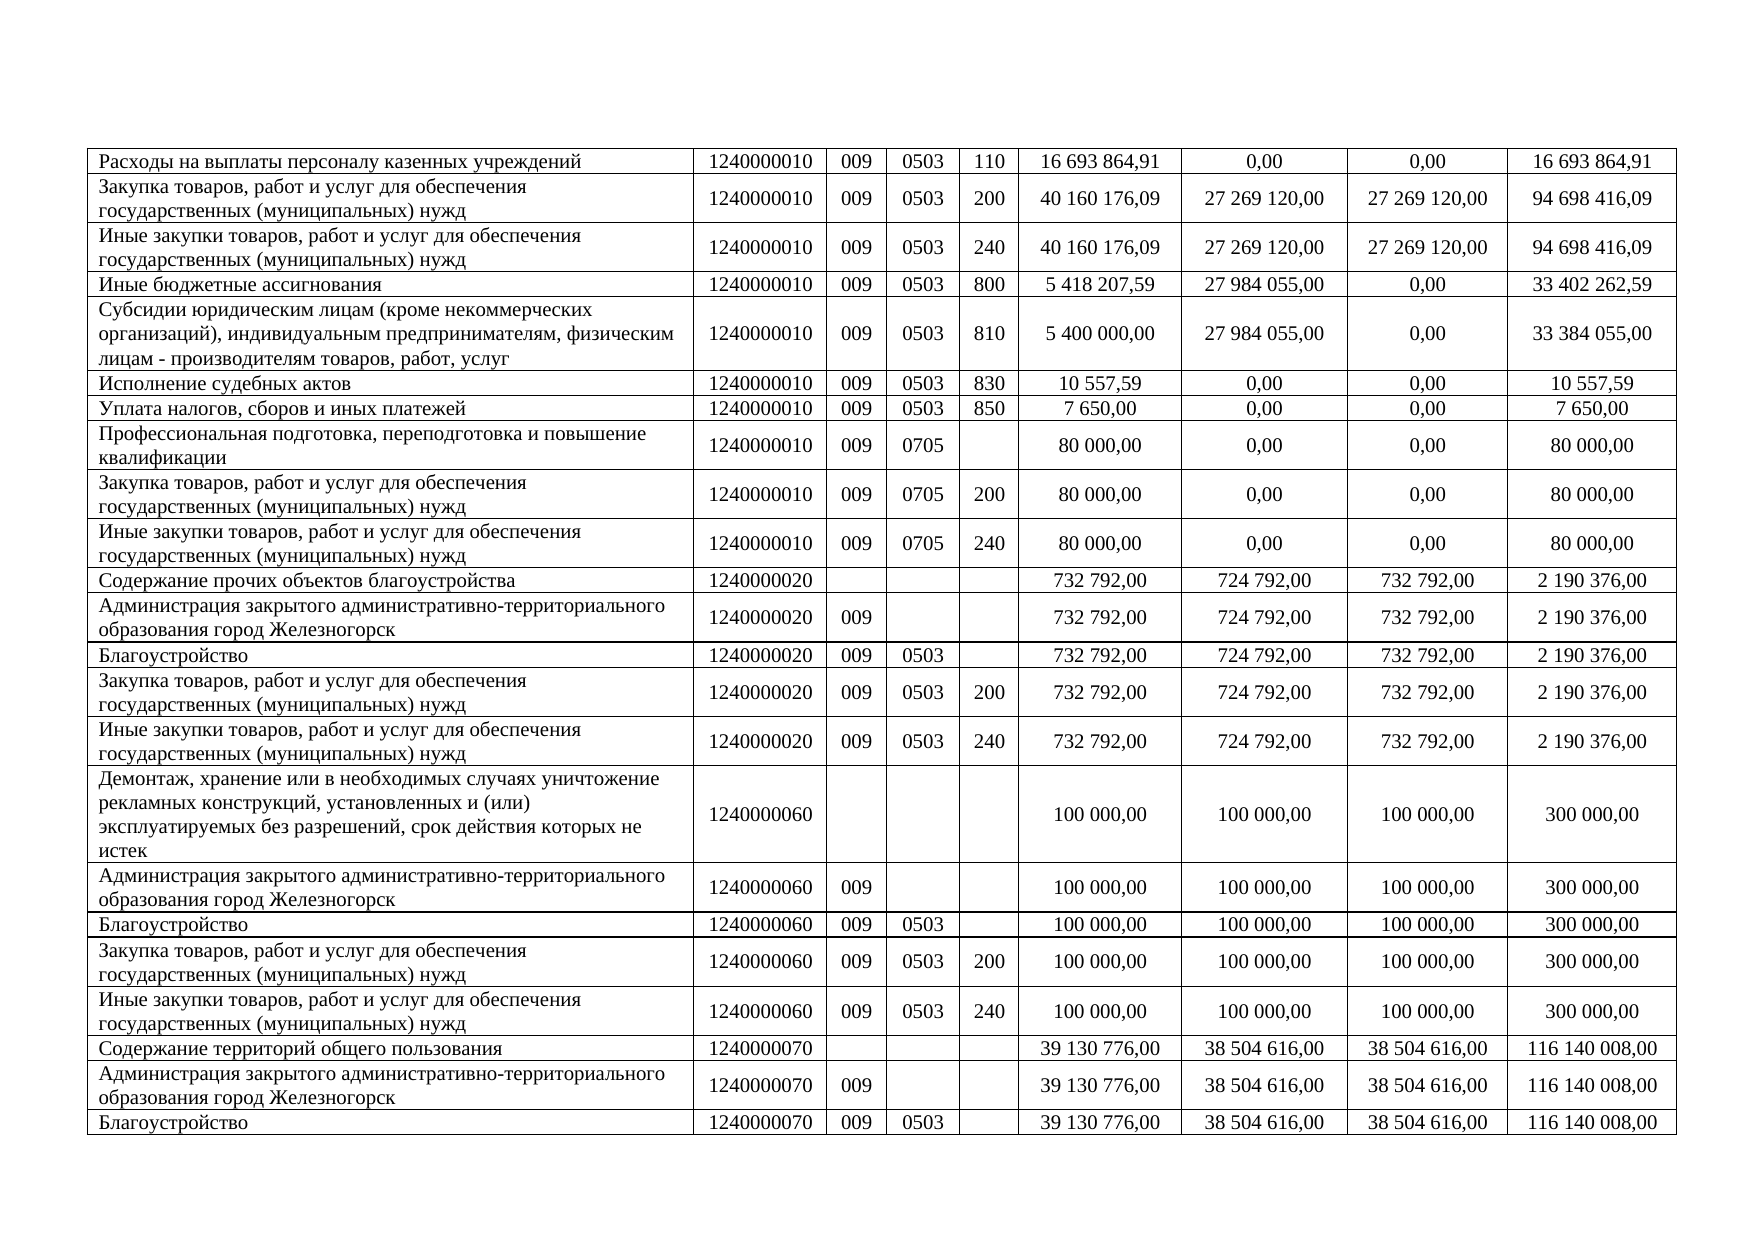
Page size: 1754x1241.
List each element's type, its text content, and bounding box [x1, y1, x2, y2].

table_cell 80 000,00 [1508, 470, 1676, 518]
table_cell 200 [960, 174, 1018, 222]
table_cell 732 792,00 [1348, 593, 1507, 641]
table_cell 100 000,00 [1348, 938, 1507, 986]
table_cell 009 [827, 593, 886, 641]
table_cell 240 [960, 223, 1018, 271]
table_cell 5 418 207,59 [1019, 272, 1181, 296]
table_cell 009 [827, 987, 886, 1035]
table_cell 10 557,59 [1508, 371, 1676, 394]
table_cell 80 000,00 [1508, 421, 1676, 469]
table_cell [887, 1036, 959, 1060]
table_cell 1240000010 [694, 272, 826, 296]
table_cell 40 160 176,09 [1019, 174, 1181, 222]
table_cell 009 [827, 149, 886, 173]
table_cell 0,00 [1182, 149, 1347, 173]
table_cell Благоустройство [88, 913, 693, 936]
table_cell 009 [827, 174, 886, 222]
table_cell 0,00 [1348, 421, 1507, 469]
table_cell 732 792,00 [1019, 568, 1181, 592]
table_cell 1240000010 [694, 149, 826, 173]
table_cell 80 000,00 [1019, 421, 1181, 469]
table_cell [887, 1061, 959, 1109]
table_cell 1240000060 [694, 913, 826, 936]
table_cell 100 000,00 [1348, 766, 1507, 862]
table_cell 94 698 416,09 [1508, 174, 1676, 222]
table_cell 100 000,00 [1182, 766, 1347, 862]
table_cell 27 269 120,00 [1348, 174, 1507, 222]
table_cell 200 [960, 938, 1018, 986]
table_cell [827, 766, 886, 862]
table_cell 27 984 055,00 [1182, 297, 1347, 369]
table_cell 724 792,00 [1182, 643, 1347, 667]
table_cell 009 [827, 668, 886, 716]
table_cell 732 792,00 [1348, 643, 1507, 667]
table_cell 0705 [887, 421, 959, 469]
table_cell Содержание территорий общего пользования [88, 1036, 693, 1060]
table_cell 724 792,00 [1182, 668, 1347, 716]
table_cell [960, 766, 1018, 862]
table_cell 732 792,00 [1019, 643, 1181, 667]
table_cell 2 190 376,00 [1508, 717, 1676, 765]
table_cell 0,00 [1182, 519, 1347, 567]
table_cell 38 504 616,00 [1348, 1061, 1507, 1109]
table_cell 39 130 776,00 [1019, 1110, 1181, 1134]
table_cell 240 [960, 987, 1018, 1035]
table_cell 39 130 776,00 [1019, 1036, 1181, 1060]
table_cell 2 190 376,00 [1508, 643, 1676, 667]
table_cell 732 792,00 [1019, 668, 1181, 716]
table_cell 009 [827, 863, 886, 911]
table_cell 0,00 [1348, 519, 1507, 567]
table_cell Иные закупки товаров, работ и услуг для обеспечения государственных (муниципальных) нужд [88, 519, 693, 567]
table_cell 732 792,00 [1348, 568, 1507, 592]
table_cell 1240000020 [694, 593, 826, 641]
table_cell 100 000,00 [1182, 987, 1347, 1035]
table_cell 830 [960, 371, 1018, 394]
table_cell 10 557,59 [1019, 371, 1181, 394]
table_cell 16 693 864,91 [1019, 149, 1181, 173]
table_cell Благоустройство [88, 643, 693, 667]
table_cell 732 792,00 [1348, 717, 1507, 765]
table_cell [827, 1036, 886, 1060]
table_cell 1240000020 [694, 568, 826, 592]
table_cell 732 792,00 [1019, 593, 1181, 641]
table_cell 200 [960, 668, 1018, 716]
table_cell Иные бюджетные ассигнования [88, 272, 693, 296]
table_cell 2 190 376,00 [1508, 568, 1676, 592]
table_cell Уплата налогов, сборов и иных платежей [88, 396, 693, 420]
table_cell 0503 [887, 938, 959, 986]
table_cell 1240000060 [694, 938, 826, 986]
table_cell 800 [960, 272, 1018, 296]
table_cell 1240000010 [694, 297, 826, 369]
table_cell [960, 913, 1018, 936]
table_cell 38 504 616,00 [1182, 1110, 1347, 1134]
table_cell 0,00 [1348, 297, 1507, 369]
table_cell 1240000010 [694, 396, 826, 420]
table_cell 009 [827, 913, 886, 936]
table_cell Иные закупки товаров, работ и услуг для обеспечения государственных (муниципальных) нужд [88, 223, 693, 271]
table_cell 33 402 262,59 [1508, 272, 1676, 296]
table_cell 1240000010 [694, 421, 826, 469]
table_cell 300 000,00 [1508, 938, 1676, 986]
table_cell Благоустройство [88, 1110, 693, 1134]
table_cell 0,00 [1182, 421, 1347, 469]
table_cell 116 140 008,00 [1508, 1061, 1676, 1109]
table_cell [960, 1036, 1018, 1060]
table_cell Иные закупки товаров, работ и услуг для обеспечения государственных (муниципальных) нужд [88, 717, 693, 765]
table_cell Демонтаж, хранение или в необходимых случаях уничтожение рекламных конструкций, установленных и (или) эксплуатируемых без разрешений, срок действия которых не истек [88, 766, 693, 862]
table_cell 0,00 [1348, 149, 1507, 173]
table_cell 009 [827, 297, 886, 369]
table_cell 0503 [887, 913, 959, 936]
table_cell 1240000070 [694, 1061, 826, 1109]
table_cell 27 269 120,00 [1182, 223, 1347, 271]
table_cell 1240000020 [694, 643, 826, 667]
table_cell 300 000,00 [1508, 913, 1676, 936]
table_cell 116 140 008,00 [1508, 1110, 1676, 1134]
table_cell Закупка товаров, работ и услуг для обеспечения государственных (муниципальных) нужд [88, 938, 693, 986]
table_cell 009 [827, 272, 886, 296]
table_cell 0,00 [1182, 470, 1347, 518]
table_cell 39 130 776,00 [1019, 1061, 1181, 1109]
table_cell 009 [827, 519, 886, 567]
table_cell 7 650,00 [1019, 396, 1181, 420]
table_cell [827, 568, 886, 592]
table_cell 27 269 120,00 [1182, 174, 1347, 222]
table_cell 300 000,00 [1508, 863, 1676, 911]
table_cell 1240000010 [694, 174, 826, 222]
table_cell [887, 766, 959, 862]
table_cell [960, 1110, 1018, 1134]
table_cell 100 000,00 [1019, 913, 1181, 936]
table_cell 009 [827, 371, 886, 394]
table_cell [887, 863, 959, 911]
table_cell 38 504 616,00 [1182, 1036, 1347, 1060]
table_cell 80 000,00 [1019, 519, 1181, 567]
table_cell 27 984 055,00 [1182, 272, 1347, 296]
table_cell 1240000010 [694, 519, 826, 567]
table_cell 0503 [887, 668, 959, 716]
table_cell [960, 643, 1018, 667]
table_cell 0,00 [1348, 396, 1507, 420]
table_cell 0503 [887, 272, 959, 296]
table_cell 40 160 176,09 [1019, 223, 1181, 271]
table_cell 009 [827, 717, 886, 765]
table_cell 2 190 376,00 [1508, 593, 1676, 641]
table_cell 009 [827, 421, 886, 469]
table_cell 1240000060 [694, 863, 826, 911]
table_cell 724 792,00 [1182, 568, 1347, 592]
table_cell Администрация закрытого административно-территориального образования город Железногорск [88, 593, 693, 641]
table_cell Субсидии юридическим лицам (кроме некоммерческих организаций), индивидуальным предпринимателям, физическим лицам - производителям товаров, работ, услуг [88, 297, 693, 369]
table_cell 300 000,00 [1508, 987, 1676, 1035]
table_cell 732 792,00 [1019, 717, 1181, 765]
table_cell Закупка товаров, работ и услуг для обеспечения государственных (муниципальных) нужд [88, 668, 693, 716]
table_cell 100 000,00 [1182, 863, 1347, 911]
table_cell 1240000010 [694, 371, 826, 394]
table_cell 100 000,00 [1182, 938, 1347, 986]
table_cell 1240000020 [694, 717, 826, 765]
table_cell 0705 [887, 519, 959, 567]
table_cell 1240000010 [694, 470, 826, 518]
table_cell 009 [827, 396, 886, 420]
table_cell 0,00 [1182, 396, 1347, 420]
table_cell 009 [827, 643, 886, 667]
table_cell 1240000070 [694, 1036, 826, 1060]
table_cell 100 000,00 [1348, 913, 1507, 936]
table_cell 009 [827, 470, 886, 518]
table_cell 0503 [887, 643, 959, 667]
table_cell 0503 [887, 717, 959, 765]
table_cell 009 [827, 1061, 886, 1109]
table_cell 38 504 616,00 [1348, 1036, 1507, 1060]
table_cell 33 384 055,00 [1508, 297, 1676, 369]
table_cell 240 [960, 519, 1018, 567]
table_cell 100 000,00 [1348, 863, 1507, 911]
table_cell 2 190 376,00 [1508, 668, 1676, 716]
table_cell 0503 [887, 174, 959, 222]
table_cell 0,00 [1182, 371, 1347, 394]
table_cell Расходы на выплаты персоналу казенных учреждений [88, 149, 693, 173]
table_cell 16 693 864,91 [1508, 149, 1676, 173]
table_cell 009 [827, 223, 886, 271]
table_cell 7 650,00 [1508, 396, 1676, 420]
table_cell 94 698 416,09 [1508, 223, 1676, 271]
table_cell 38 504 616,00 [1182, 1061, 1347, 1109]
table_cell 100 000,00 [1019, 938, 1181, 986]
table_cell [960, 568, 1018, 592]
table_cell [960, 593, 1018, 641]
table_cell Закупка товаров, работ и услуг для обеспечения государственных (муниципальных) нужд [88, 174, 693, 222]
table_cell 116 140 008,00 [1508, 1036, 1676, 1060]
table_cell 5 400 000,00 [1019, 297, 1181, 369]
table_cell 0503 [887, 149, 959, 173]
table_cell 810 [960, 297, 1018, 369]
table_cell Исполнение судебных актов [88, 371, 693, 394]
table_cell Закупка товаров, работ и услуг для обеспечения государственных (муниципальных) нужд [88, 470, 693, 518]
table_cell 100 000,00 [1019, 987, 1181, 1035]
table_cell Иные закупки товаров, работ и услуг для обеспечения государственных (муниципальных) нужд [88, 987, 693, 1035]
table_cell 1240000060 [694, 766, 826, 862]
table_cell Администрация закрытого административно-территориального образования город Железногорск [88, 1061, 693, 1109]
table_cell 38 504 616,00 [1348, 1110, 1507, 1134]
table_cell 0503 [887, 297, 959, 369]
table_cell 0,00 [1348, 371, 1507, 394]
table_cell 0705 [887, 470, 959, 518]
table_cell 0503 [887, 223, 959, 271]
table_cell Содержание прочих объектов благоустройства [88, 568, 693, 592]
table_cell 1240000060 [694, 987, 826, 1035]
table_cell Администрация закрытого административно-территориального образования город Железногорск [88, 863, 693, 911]
table_cell 724 792,00 [1182, 593, 1347, 641]
table_cell 732 792,00 [1348, 668, 1507, 716]
table_cell 240 [960, 717, 1018, 765]
table_cell 80 000,00 [1019, 470, 1181, 518]
table_cell 850 [960, 396, 1018, 420]
table_cell 1240000010 [694, 223, 826, 271]
table_cell 1240000070 [694, 1110, 826, 1134]
table_cell 100 000,00 [1019, 863, 1181, 911]
table_cell 0,00 [1348, 272, 1507, 296]
table_cell [960, 421, 1018, 469]
table_cell 0503 [887, 371, 959, 394]
table_cell [887, 568, 959, 592]
table_cell 0503 [887, 987, 959, 1035]
table_cell 1240000020 [694, 668, 826, 716]
table_cell 0503 [887, 396, 959, 420]
table_cell 100 000,00 [1348, 987, 1507, 1035]
table_cell 27 269 120,00 [1348, 223, 1507, 271]
table_cell 110 [960, 149, 1018, 173]
table_cell 300 000,00 [1508, 766, 1676, 862]
table_cell Профессиональная подготовка, переподготовка и повышение квалификации [88, 421, 693, 469]
table_cell 100 000,00 [1182, 913, 1347, 936]
table_cell 80 000,00 [1508, 519, 1676, 567]
table_cell [960, 863, 1018, 911]
table_cell 100 000,00 [1019, 766, 1181, 862]
table_cell 009 [827, 938, 886, 986]
table_cell 0,00 [1348, 470, 1507, 518]
table_cell [887, 593, 959, 641]
table_cell [960, 1061, 1018, 1109]
table_cell 009 [827, 1110, 886, 1134]
table_cell 200 [960, 470, 1018, 518]
table_cell 0503 [887, 1110, 959, 1134]
table_cell 724 792,00 [1182, 717, 1347, 765]
